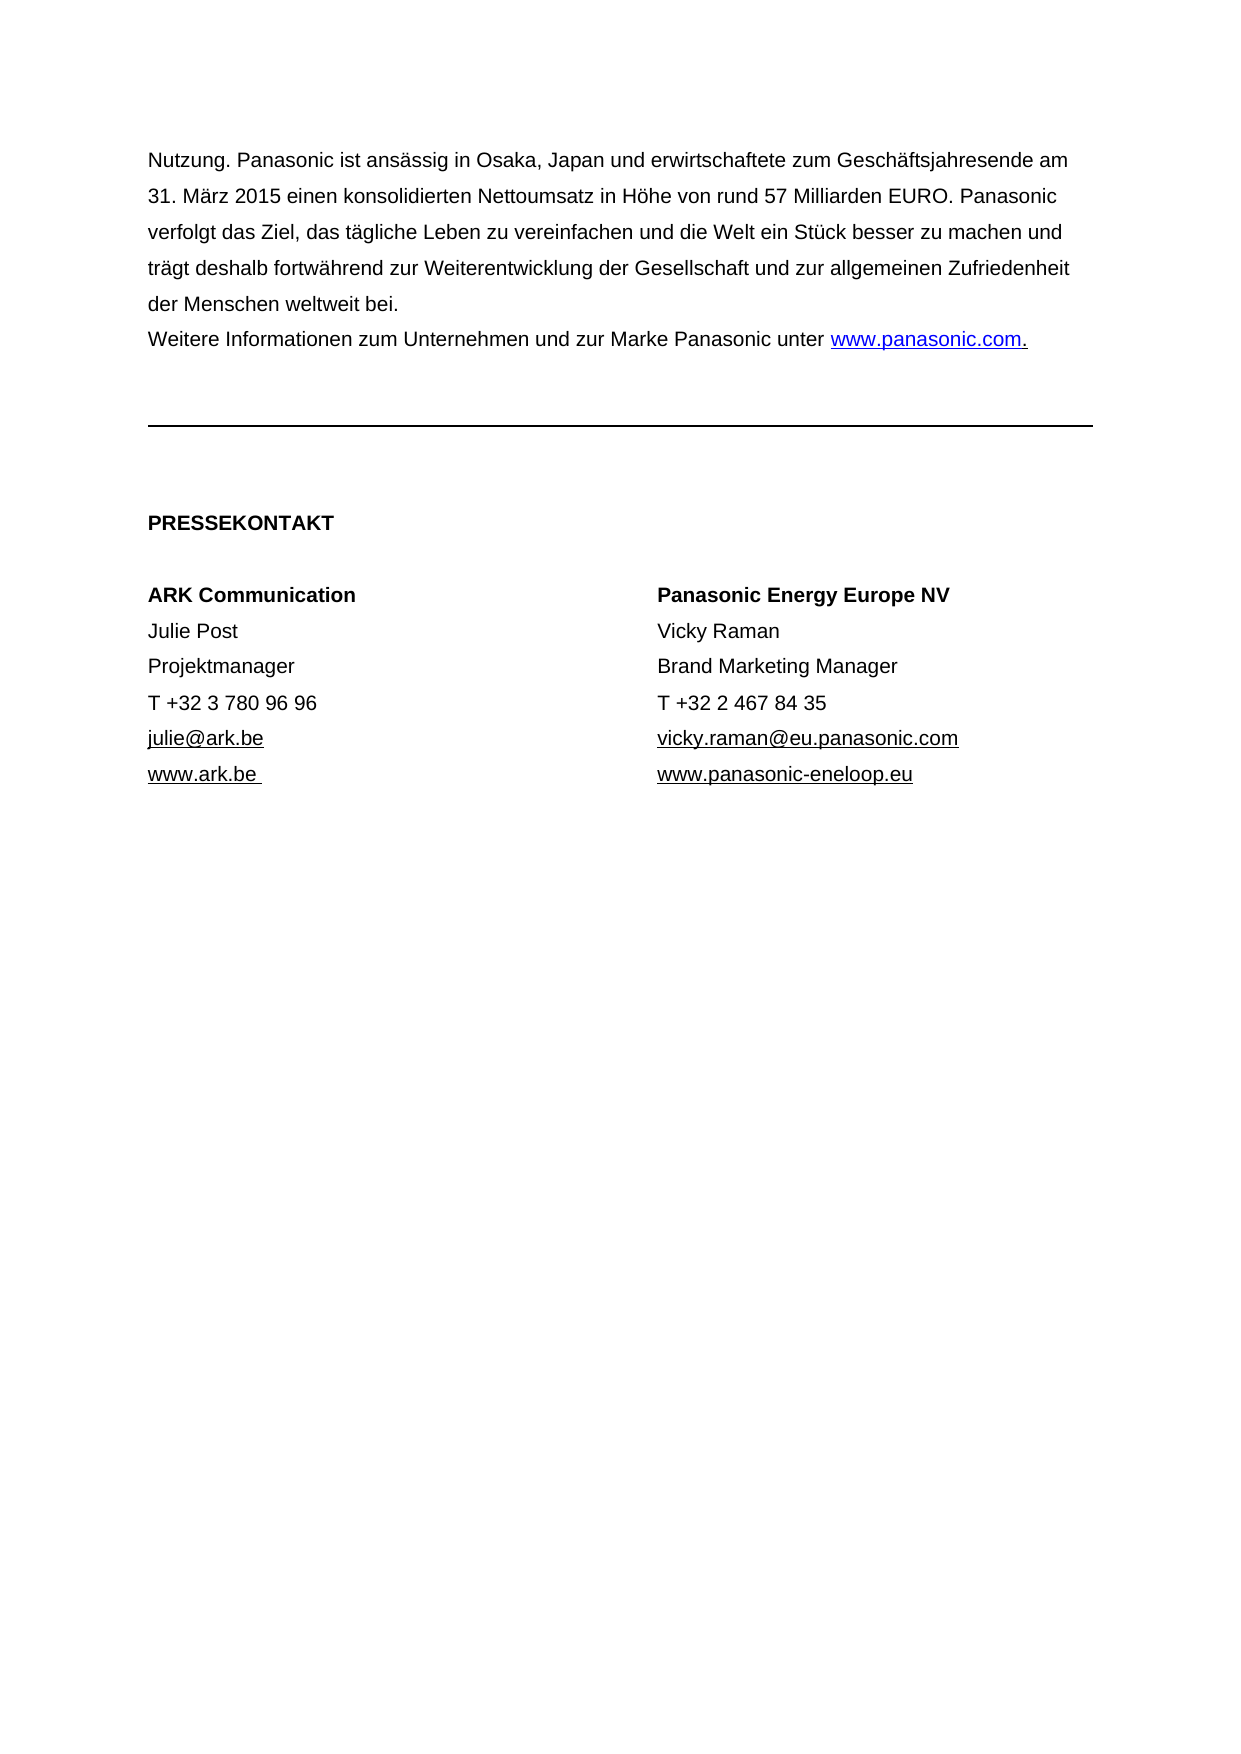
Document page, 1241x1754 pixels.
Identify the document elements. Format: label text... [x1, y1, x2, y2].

text T +32 3 780 96 96 [148, 690, 583, 714]
text julie@ark.be [148, 726, 583, 750]
text Brand Marketing Manager [657, 654, 1093, 678]
text Panasonic Energy Europe NV [657, 582, 1093, 606]
text Vicky Raman [657, 618, 1093, 642]
text vicky.raman@eu.panasonic.com www.panasonic-eneloop.eu [657, 726, 1093, 786]
text T +32 2 467 84 35 [657, 690, 1093, 714]
text PRESSEKONTAKT [148, 511, 583, 534]
text Projektmanager [148, 654, 583, 678]
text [148, 148, 1093, 315]
text ARK Communication [148, 582, 583, 606]
text www.ark.be [148, 762, 583, 786]
text Julie Post [148, 618, 583, 642]
text Weitere Informationen zum Unternehmen und zur Marke Panasonic unter www.panasonic.com. [148, 327, 1093, 351]
